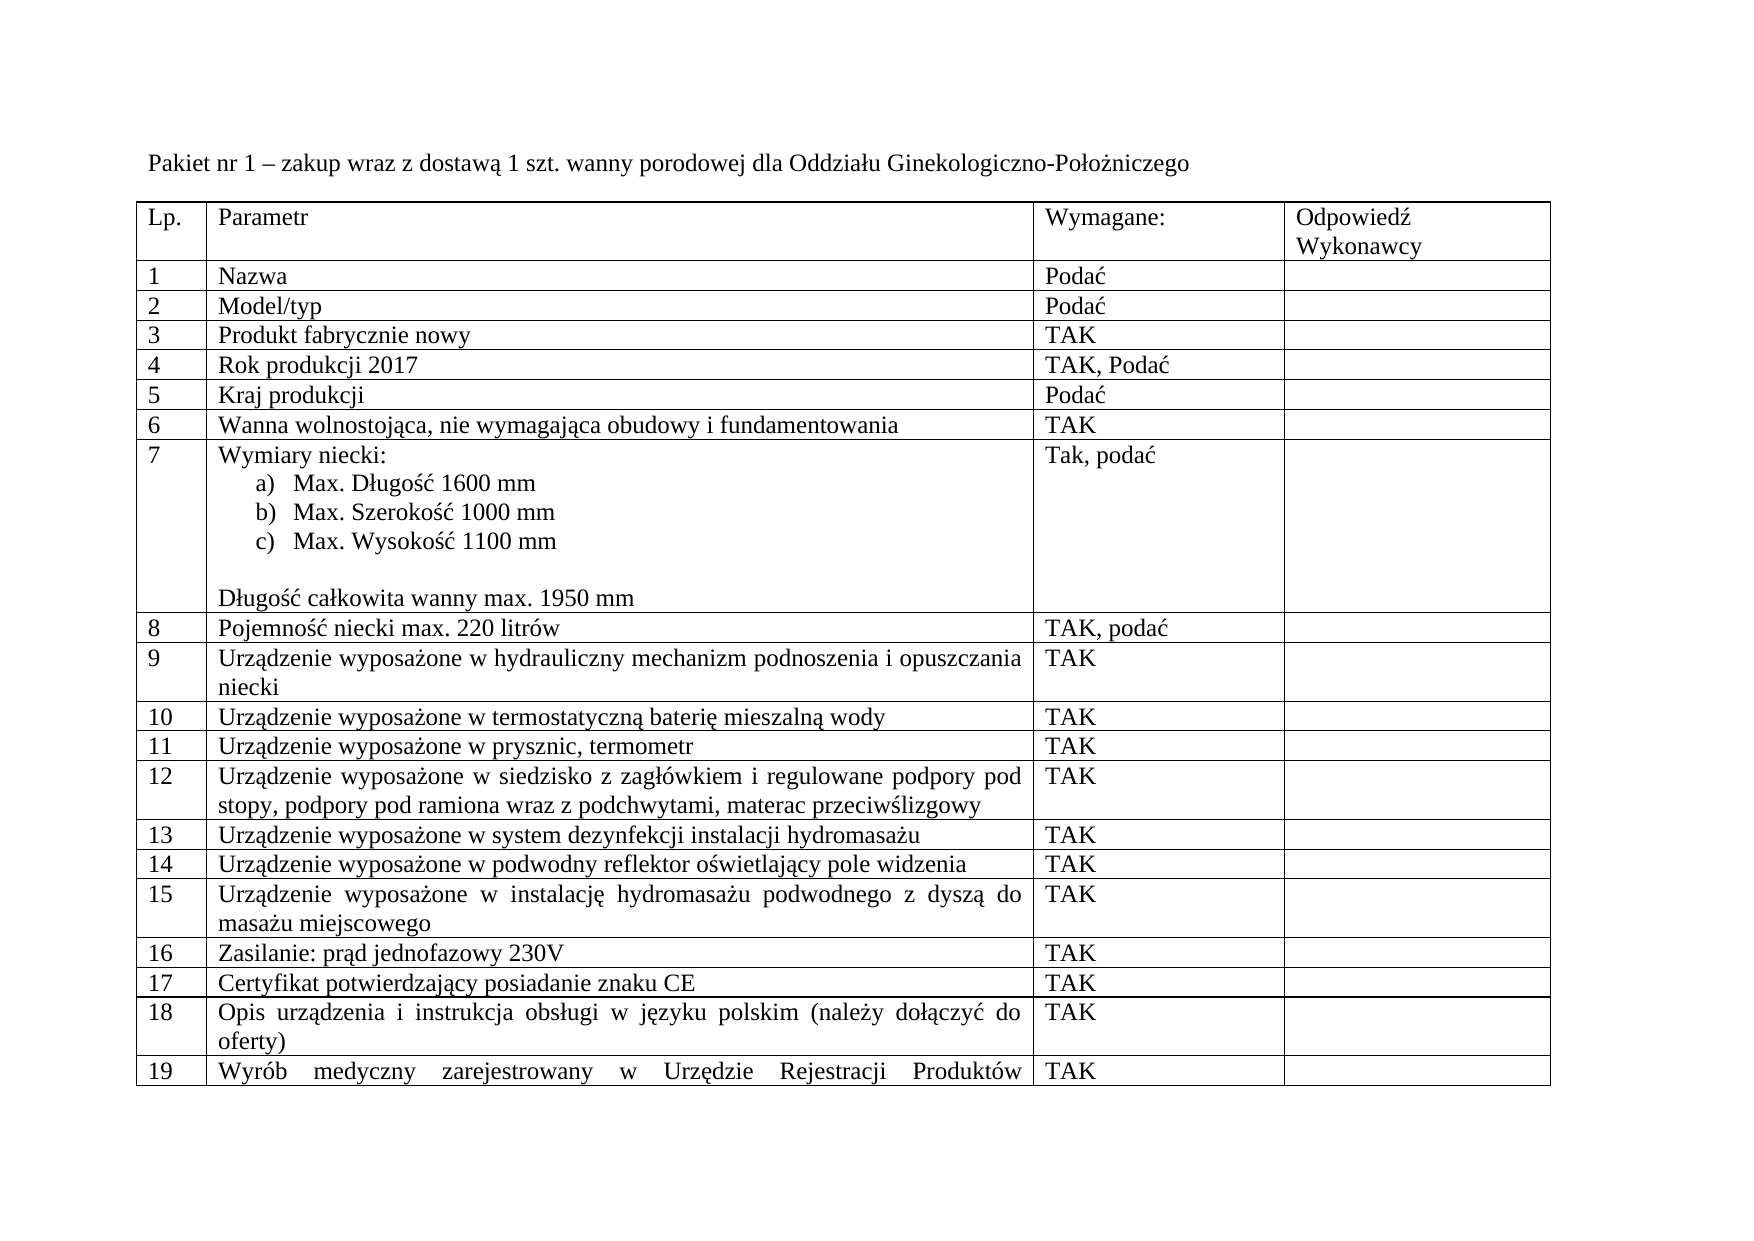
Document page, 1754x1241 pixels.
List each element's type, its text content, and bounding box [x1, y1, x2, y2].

table_cell TAK [1034, 731, 1284, 760]
table_cell 6 [137, 410, 206, 439]
table_cell TAK [1034, 1056, 1284, 1085]
table_cell TAK [1034, 850, 1284, 878]
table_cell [207, 1056, 1033, 1085]
table_cell [1285, 938, 1550, 967]
table_cell Pojemność niecki max. 220 litrów [207, 613, 1033, 642]
table_cell 10 [137, 702, 206, 730]
table_cell TAK, podać [1034, 613, 1284, 642]
table_cell [1285, 261, 1550, 290]
table_cell TAK, Podać [1034, 350, 1284, 379]
table_cell 8 [137, 613, 206, 642]
table_cell TAK [1034, 761, 1284, 819]
table_header Odpowiedź Wykonawcy [1285, 203, 1550, 260]
table_header Parametr [207, 203, 1033, 260]
table_cell Certyfikat potwierdzający posiadanie znaku CE [207, 968, 1033, 996]
table_cell Produkt fabrycznie nowy [207, 321, 1033, 349]
table_cell 2 [137, 291, 206, 319]
table_cell Wanna wolnostojąca, nie wymagająca obudowy i fundamentowania [207, 410, 1033, 439]
table_cell [1285, 702, 1550, 730]
table_cell 9 [137, 643, 206, 701]
table_cell TAK [1034, 968, 1284, 996]
table_cell 19 [137, 1056, 206, 1085]
table_cell Wymiary niecki: Max. Długość 1600 mm Max. Szerokość 1000 mm Max. Wysokość 1100 mm Długość całkowita wanny max. 1950 mm [207, 440, 1033, 612]
table_cell [1285, 643, 1550, 701]
table_cell [1285, 761, 1550, 819]
table_cell [1285, 1056, 1550, 1085]
table_cell TAK [1034, 643, 1284, 701]
table_cell 3 [137, 321, 206, 349]
table_cell TAK [1034, 702, 1284, 730]
table_cell 7 [137, 440, 206, 612]
table_cell TAK [1034, 321, 1284, 349]
table_cell Rok produkcji 2017 [207, 350, 1033, 379]
table_cell [1285, 968, 1550, 996]
table_cell 14 [137, 850, 206, 878]
table_cell Podać [1034, 380, 1284, 409]
table_cell 1 [137, 261, 206, 290]
table_cell [1285, 998, 1550, 1055]
table_cell [1285, 731, 1550, 760]
table_header Wymagane: [1034, 203, 1284, 260]
table_cell 4 [137, 350, 206, 379]
table_cell [1285, 291, 1550, 319]
table_header Lp. [137, 203, 206, 260]
table_cell Urządzenie wyposażone w termostatyczną baterię mieszalną wody [207, 702, 1033, 730]
table_cell TAK [1034, 938, 1284, 967]
table_cell [1285, 850, 1550, 878]
table_cell Kraj produkcji [207, 380, 1033, 409]
table_cell [1285, 440, 1550, 612]
table_cell Urządzenie wyposażone w podwodny reflektor oświetlający pole widzenia [207, 850, 1033, 878]
table_cell Urządzenie wyposażone w instalację hydromasażu podwodnego z dyszą do masażu miejscowego [207, 879, 1033, 937]
table_cell [1285, 879, 1550, 937]
table_cell [1285, 410, 1550, 439]
table_cell 13 [137, 820, 206, 848]
table_cell Model/typ [207, 291, 1033, 319]
table_cell Urządzenie wyposażone w siedzisko z zagłówkiem i regulowane podpory pod stopy, podpory pod ramiona wraz z podchwytami, materac przeciwślizgowy [207, 761, 1033, 819]
table_cell [1285, 820, 1550, 848]
table_cell 5 [137, 380, 206, 409]
text Pakiet nr 1 – zakup wraz z dostawą 1 szt. wanny porodowej dla Oddziału Ginekologiczno-Położniczego [148, 148, 1606, 176]
table_cell TAK [1034, 879, 1284, 937]
table_cell 18 [137, 998, 206, 1055]
table_cell Nazwa [207, 261, 1033, 290]
table_cell [1285, 321, 1550, 349]
table_cell 17 [137, 968, 206, 996]
table_cell TAK [1034, 820, 1284, 848]
table_cell TAK [1034, 998, 1284, 1055]
table_cell Urządzenie wyposażone w hydrauliczny mechanizm podnoszenia i opuszczania niecki [207, 643, 1033, 701]
table_cell [1285, 613, 1550, 642]
table_cell Opis urządzenia i instrukcja obsługi w języku polskim (należy dołączyć do oferty) [207, 998, 1033, 1055]
table_cell 11 [137, 731, 206, 760]
table_cell Podać [1034, 261, 1284, 290]
table_cell 16 [137, 938, 206, 967]
table_cell [1285, 350, 1550, 379]
table_cell [1285, 380, 1550, 409]
table_cell 12 [137, 761, 206, 819]
table_cell 15 [137, 879, 206, 937]
table_cell TAK [1034, 410, 1284, 439]
table_cell Zasilanie: prąd jednofazowy 230V [207, 938, 1033, 967]
table_cell Urządzenie wyposażone w system dezynfekcji instalacji hydromasażu [207, 820, 1033, 848]
table_cell Tak, podać [1034, 440, 1284, 612]
table_cell Podać [1034, 291, 1284, 319]
table_cell Urządzenie wyposażone w prysznic, termometr [207, 731, 1033, 760]
